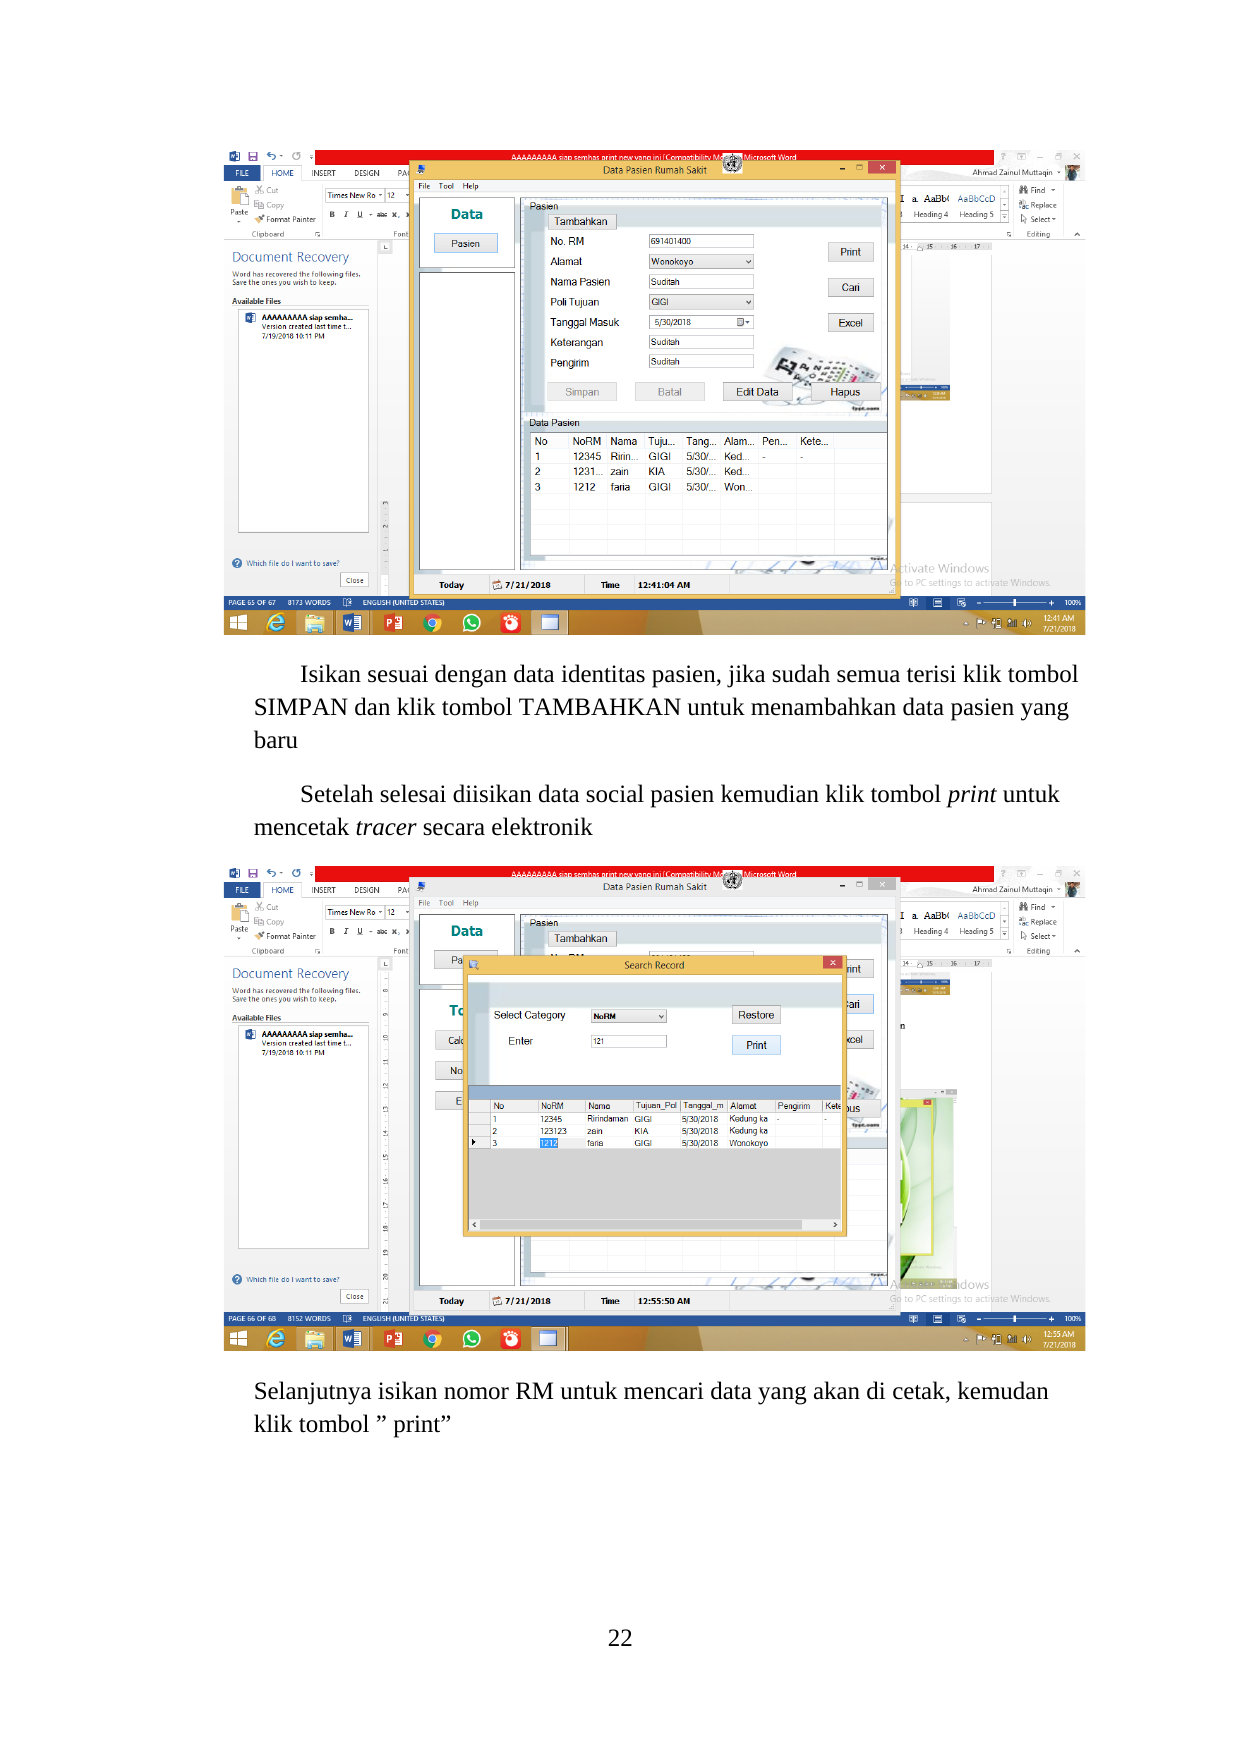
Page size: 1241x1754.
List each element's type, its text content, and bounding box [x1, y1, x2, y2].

text Selanjutnya isikan nomor RM untuk mencari data yang akan di cetak, kemudan klik tombol ” print” [253, 1376, 1090, 1437]
picture [223, 150, 1086, 635]
text Isikan sesuai dengan data identitas pasien, jika sudah semua terisi klik tombol SIMPAN dan klik tombol TAMBAHKAN untuk menambahkan data pasien yang baru [253, 659, 1090, 754]
picture [223, 866, 1086, 1351]
text Setelah selesai diisikan data social pasien kemudian klik tombol print untuk mencetak tracer secara elektronik [253, 779, 1090, 841]
